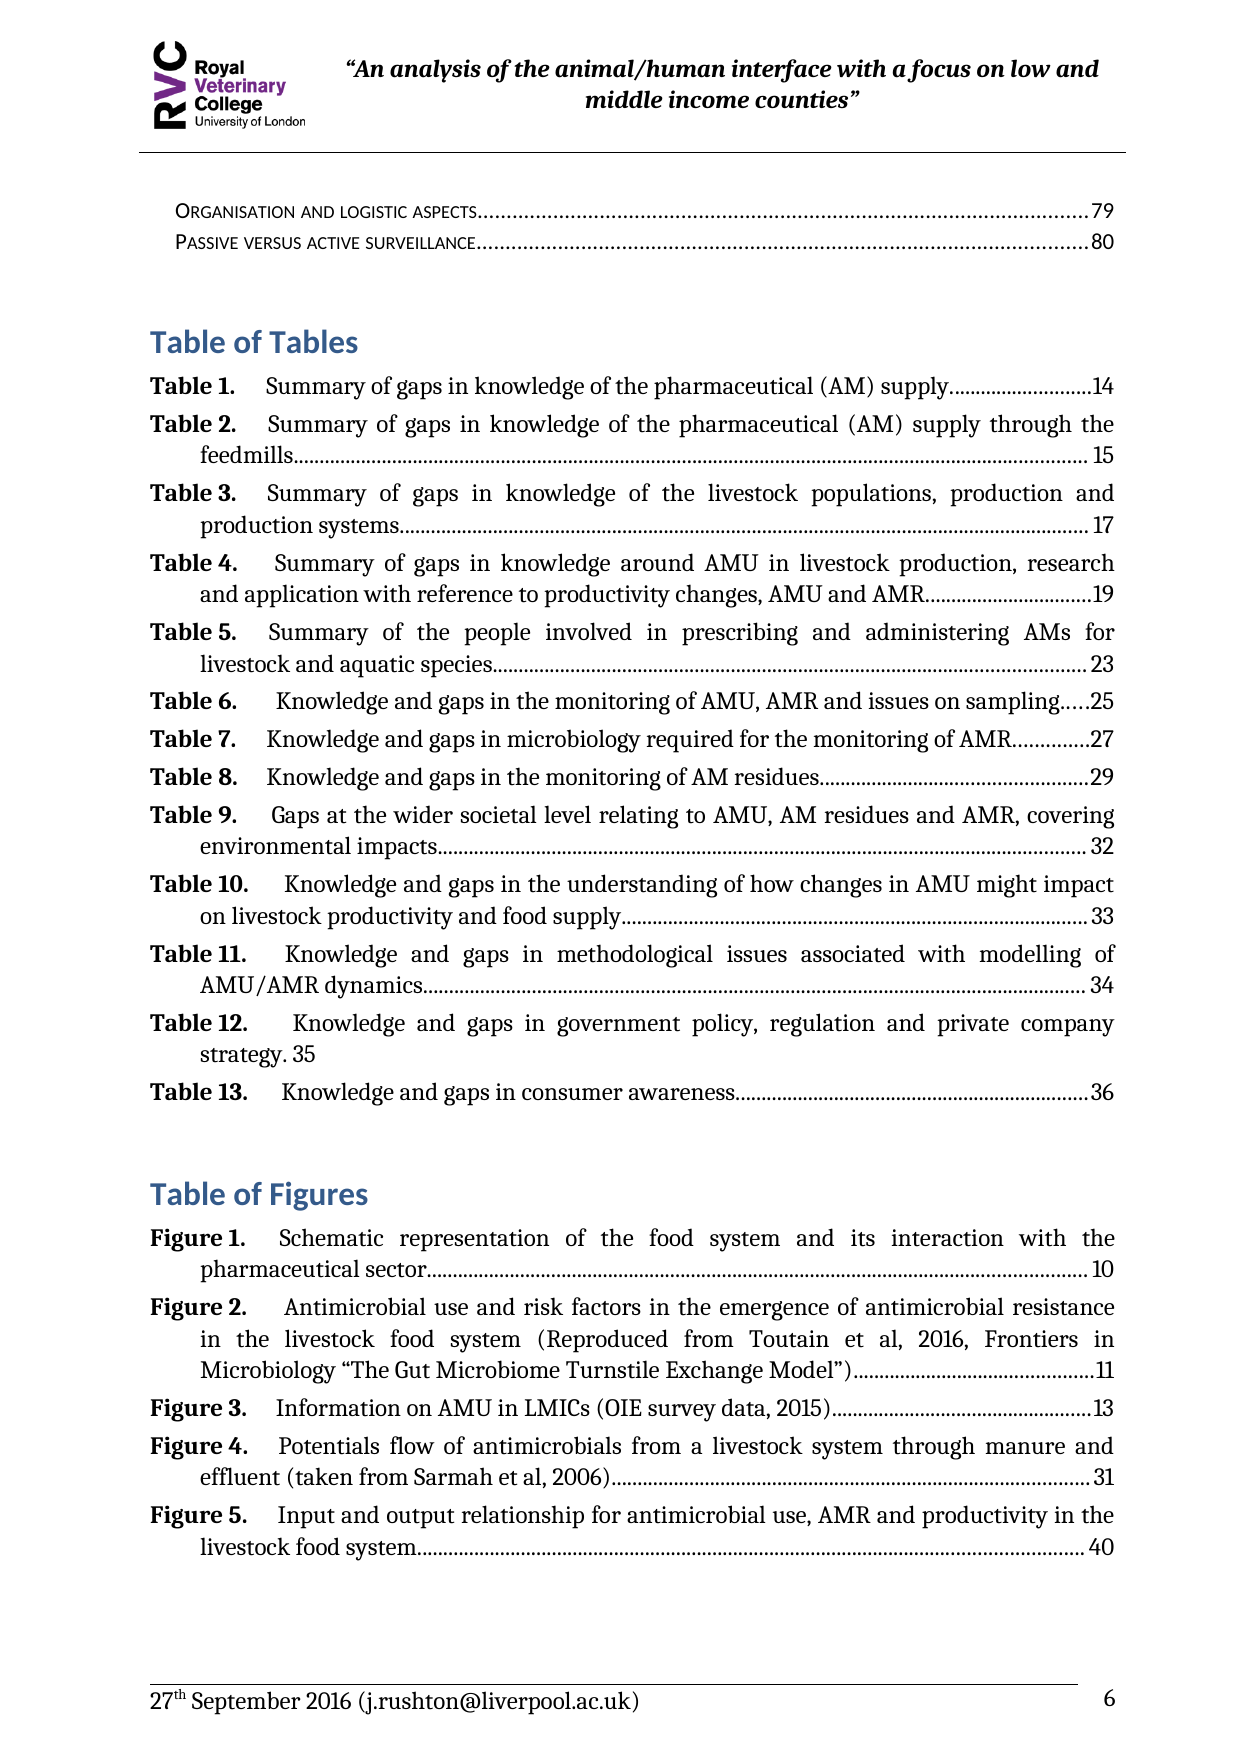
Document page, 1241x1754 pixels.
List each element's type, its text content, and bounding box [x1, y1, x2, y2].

text Table 12. Knowledge and gaps in government policy, regulation and private company strategy. 35 [150, 1009, 1116, 1069]
text Table 2. Summary of gaps in knowledge of the pharmaceutical (AM) supply through the feedmills 15 [150, 410, 1116, 470]
text Table 9. Gaps at the wider societal level relating to AMU, AM residues and AMR, covering environmental impacts 32 [150, 801, 1116, 861]
text Table 5. Summary of the people involved in prescribing and administering AMs for livestock and aquatic species. 23 [150, 618, 1116, 678]
text Table 13. Knowledge and gaps in consumer awareness. 36 [150, 1078, 1116, 1107]
subtitle Table of Tables [150, 321, 1116, 362]
text Table 4. Summary of gaps in knowledge around AMU in livestock production, research and application with reference to productivity changes, AMU and AMR. 19 [150, 548, 1116, 609]
text Figure 4. Potentials flow of antimicrobials from a livestock system through manure and effluent (taken from Sarmah et al, 2006) 31 [150, 1432, 1116, 1492]
text Figure 1. Schematic representation of the food system and its interaction with the pharmaceutical sector. 10 [150, 1224, 1116, 1284]
text Figure 5. Input and output relationship for antimicrobial use, AMR and productivity in the livestock food system. 40 [150, 1501, 1116, 1561]
text Table 10. Knowledge and gaps in the understanding of how changes in AMU might impact on livestock productivity and food supply 33 [150, 870, 1116, 930]
text Table 11. Knowledge and gaps in methodological issues associated with modelling of AMU/AMR dynamics. 34 [150, 939, 1116, 1000]
text Table 7. Knowledge and gaps in microbiology required for the monitoring of AMR. 27 [150, 725, 1116, 754]
subtitle Table of Figures [150, 1173, 1116, 1213]
text Table 1. Summary of gaps in knowledge of the pharmaceutical (AM) supply. 14 [150, 372, 1116, 401]
text Passive versus active surveillance 80 [175, 227, 1116, 255]
text Table 3. Summary of gaps in knowledge of the livestock populations, production and production systems. 17 [150, 479, 1116, 539]
text Table 6. Knowledge and gaps in the monitoring of AMU, AMR and issues on sampling. 25 [150, 687, 1116, 716]
picture [150, 35, 306, 134]
text Figure 3. Information on AMU in LMICs (OIE survey data, 2015) 13 [150, 1394, 1116, 1423]
text Table 8. Knowledge and gaps in the monitoring of AM residues. 29 [150, 763, 1116, 792]
text Figure 2. Antimicrobial use and risk factors in the emergence of antimicrobial resistance in the livestock food system (Reproduced from Toutain et al, 2016, Frontiers in Microbiology “The Gut Microbiome Turnstile Exchange Model”) 11 [150, 1293, 1116, 1385]
text Organisation and logistic aspects 79 [175, 197, 1116, 225]
